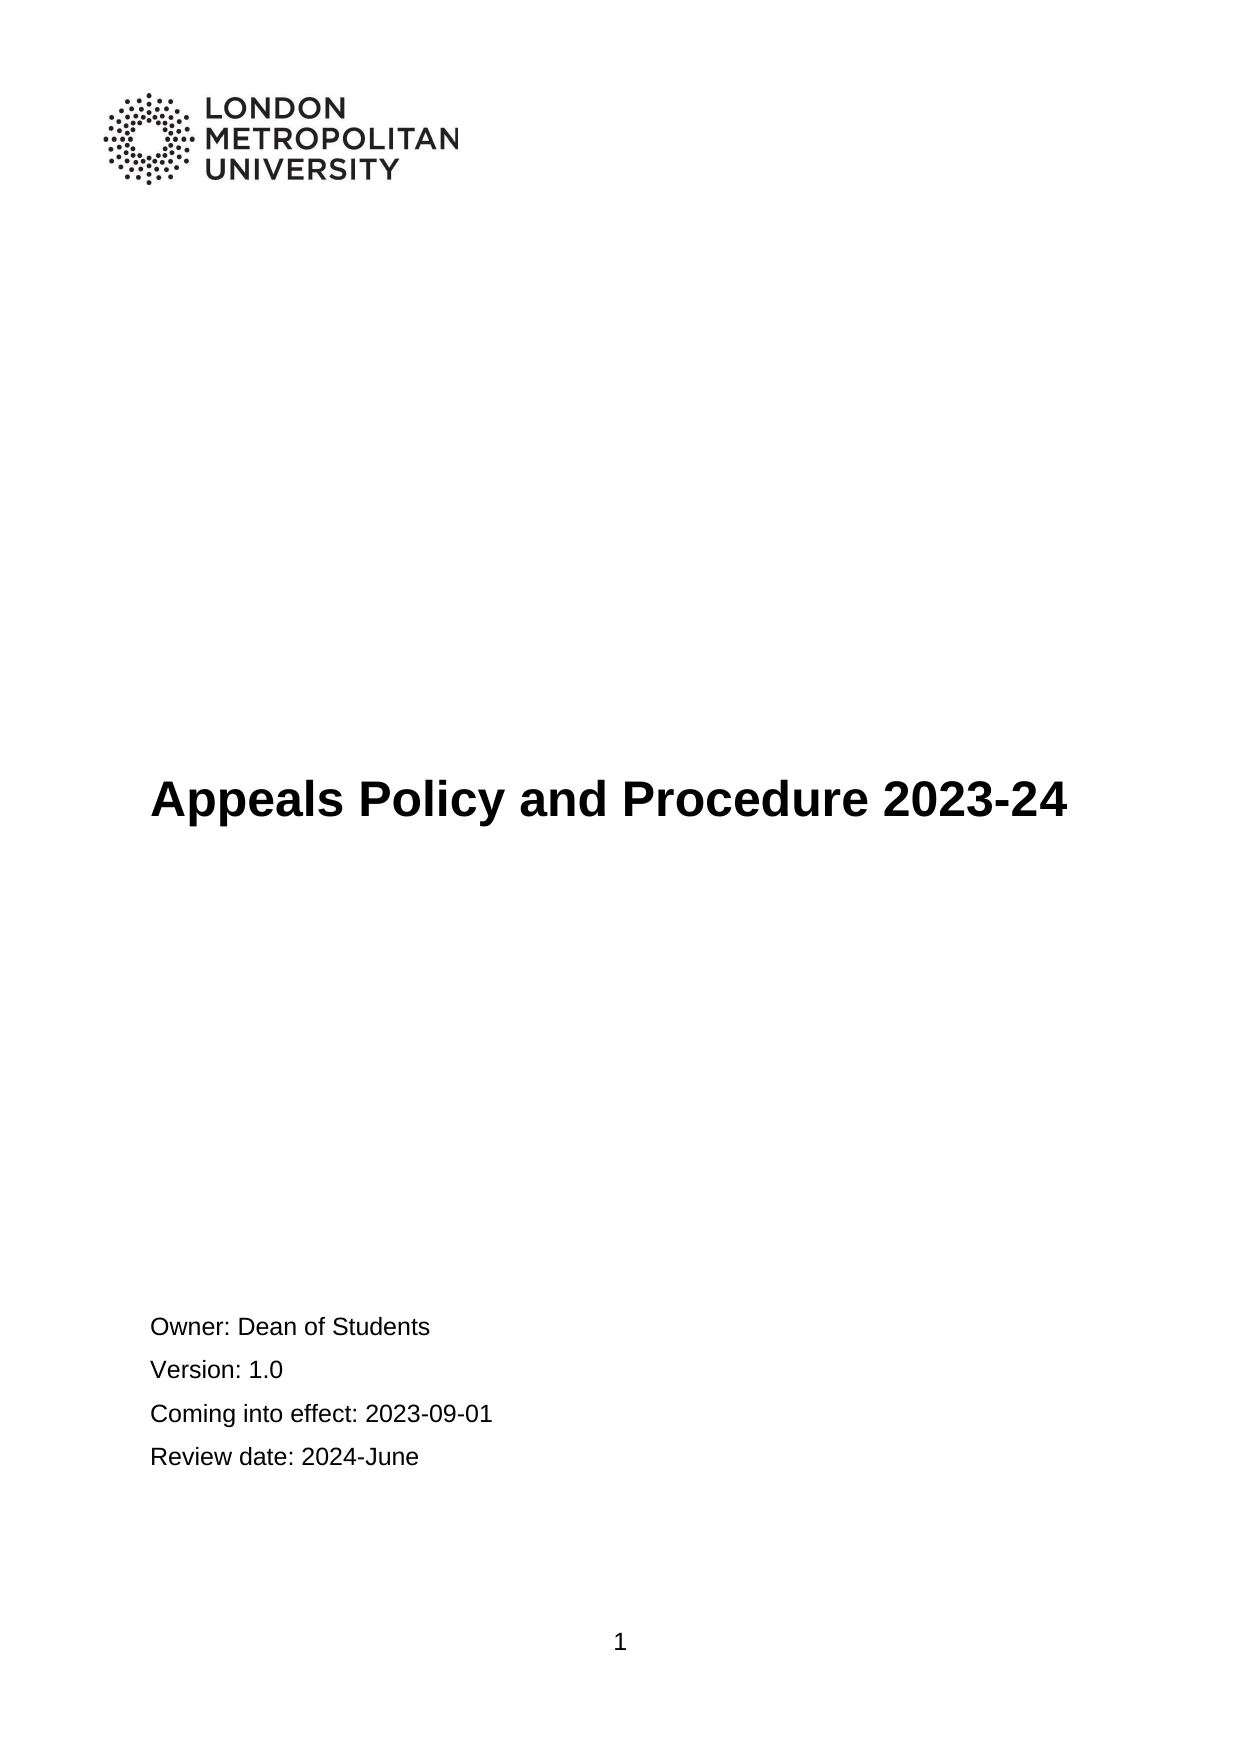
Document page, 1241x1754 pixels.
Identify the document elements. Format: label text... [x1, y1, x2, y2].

text Coming into effect: 2023-09-01 [150, 1398, 1090, 1427]
title Appeals Policy and Procedure 2023-24 [150, 770, 1090, 827]
text Review date: 2024-June [150, 1442, 1090, 1470]
text Version: 1.0 [150, 1355, 1090, 1384]
text Owner: Dean of Students [150, 1312, 1090, 1341]
picture [103, 93, 458, 185]
